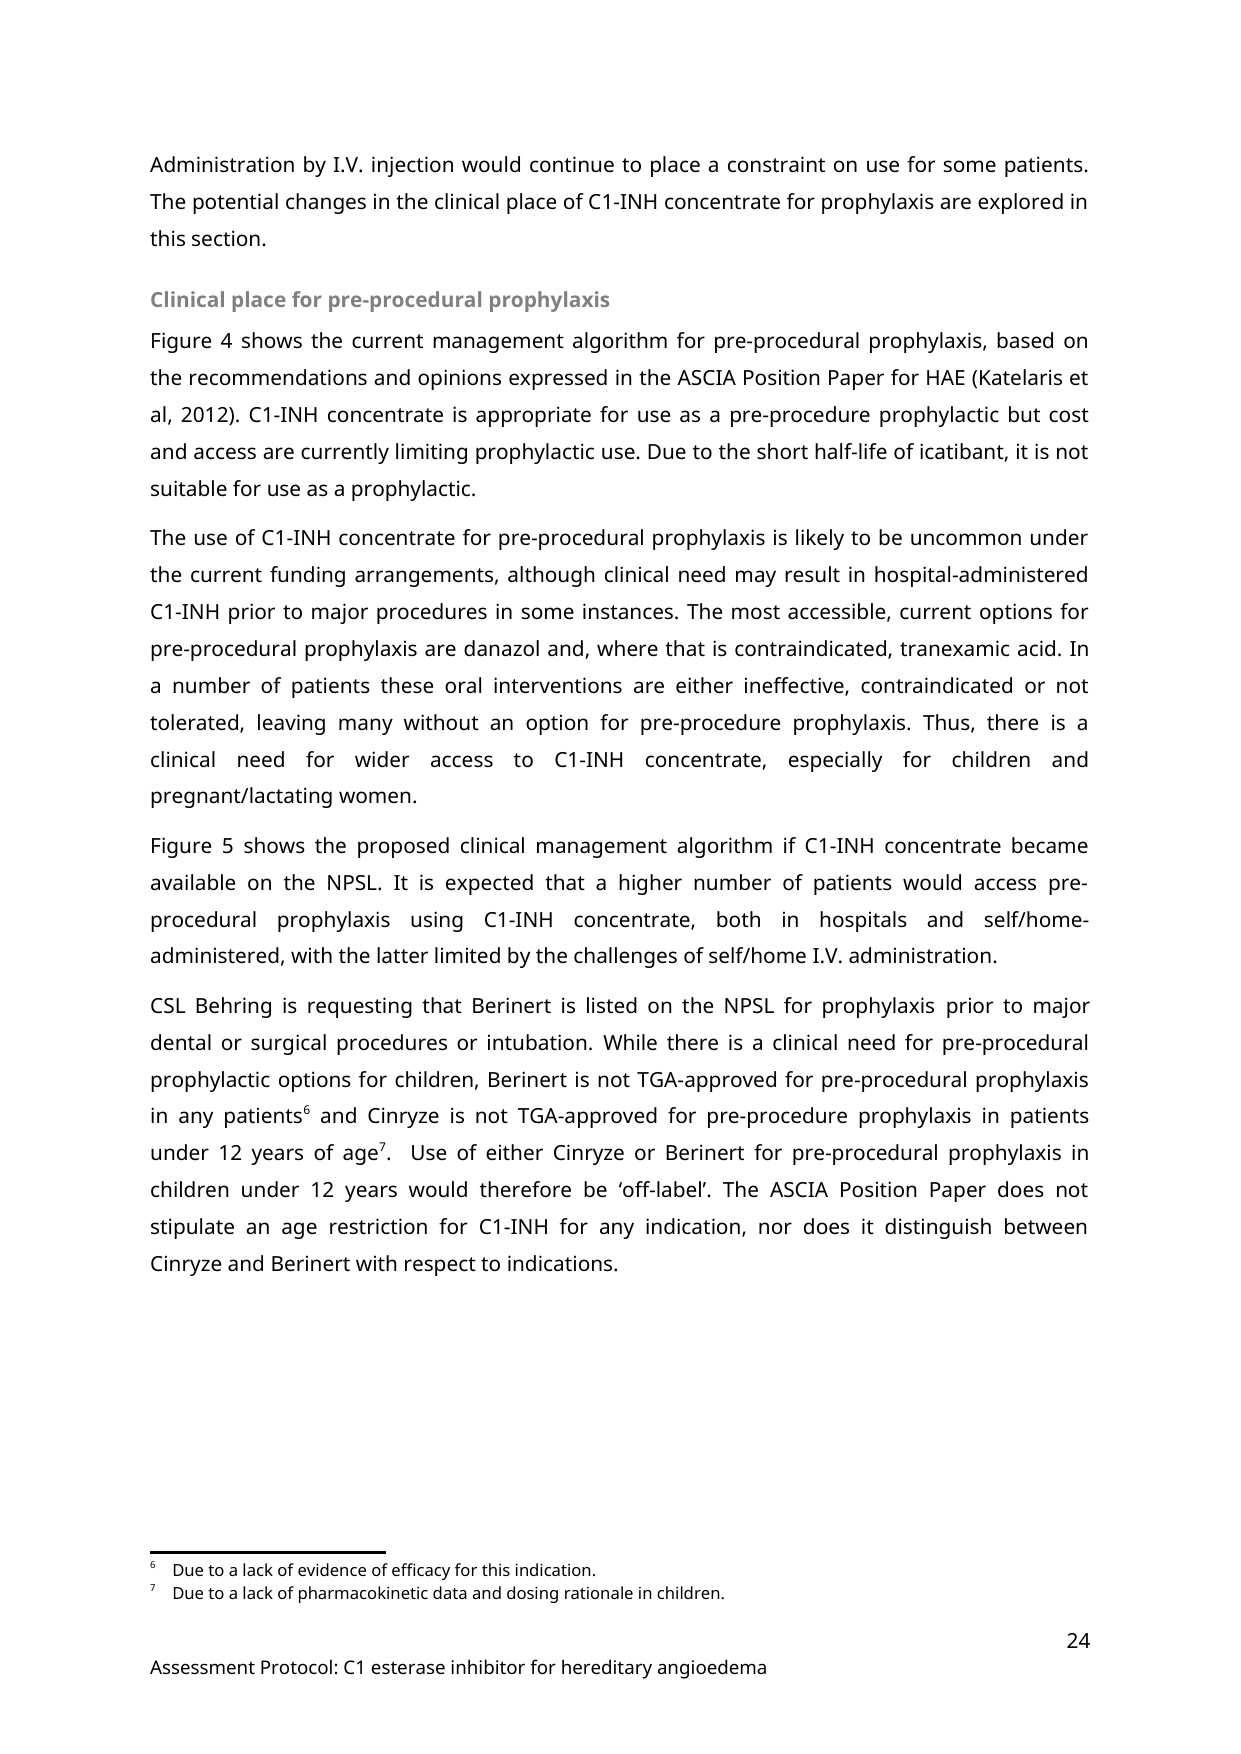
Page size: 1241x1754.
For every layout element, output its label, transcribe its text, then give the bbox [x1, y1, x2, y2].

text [150, 150, 1090, 252]
text Figure 5 shows the proposed clinical management algorithm if C1-INH concentrate became available on the NPSL. It is expected that a higher number of patients would access pre-procedural prophylaxis using C1-INH concentrate, both in hospitals and self/home-administered, with the latter limited by the challenges of self/home I.V. administration. [150, 831, 1090, 970]
text CSL Behring is requesting that Berinert is listed on the NPSL for prophylaxis prior to major dental or surgical procedures or intubation. While there is a clinical need for pre-procedural prophylactic options for children, Berinert is not TGA-approved for pre-procedural prophylaxis in any patients and Cinryze is not TGA-approved for pre-procedure prophylaxis in patients under 12 years of age. Use of either Cinryze or Berinert for pre-procedural prophylaxis in children under 12 years would therefore be ‘off-label’. The ASCIA Position Paper does not stipulate an age restriction for C1-INH for any indication, nor does it distinguish between Cinryze and Berinert with respect to indications. [150, 991, 1090, 1277]
subtitle Clinical place for pre-procedural prophylaxis [150, 286, 1090, 314]
text The use of C1-INH concentrate for pre-procedural prophylaxis is likely to be uncommon under the current funding arrangements, although clinical need may result in hospital-administered C1-INH prior to major procedures in some instances. The most accessible, current options for pre-procedural prophylaxis are danazol and, where that is contraindicated, tranexamic acid. In a number of patients these oral interventions are either ineffective, contraindicated or not tolerated, leaving many without an option for pre-procedure prophylaxis. Thus, there is a clinical need for wider access to C1-INH concentrate, especially for children and pregnant/lactating women. [150, 523, 1090, 810]
text Figure 4 shows the current management algorithm for pre-procedural prophylaxis, based on the recommendations and opinions expressed in the ASCIA Position Paper for HAE (Katelaris et al, 2012). C1-INH concentrate is appropriate for use as a pre-procedure prophylactic but cost and access are currently limiting prophylactic use. Due to the short half-life of icatibant, it is not suitable for use as a prophylactic. [150, 327, 1090, 502]
